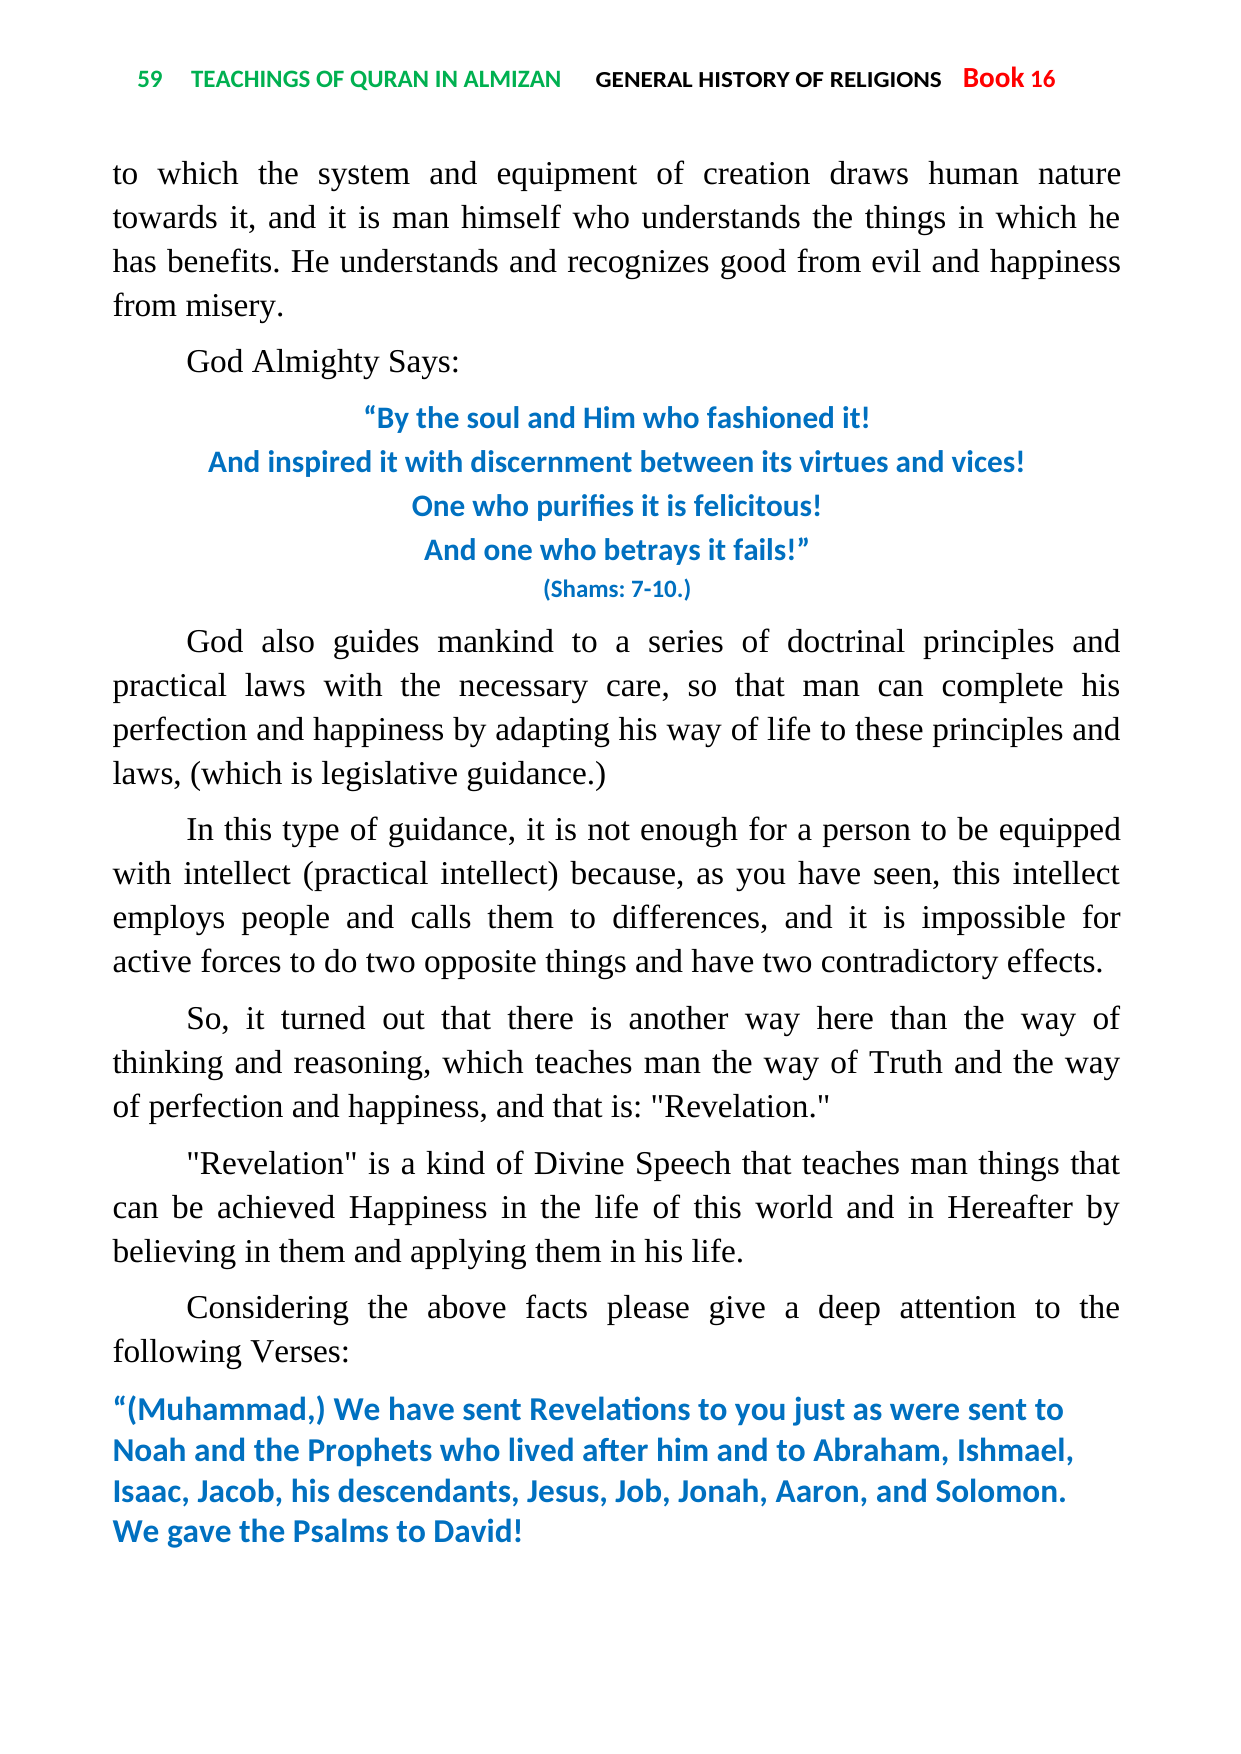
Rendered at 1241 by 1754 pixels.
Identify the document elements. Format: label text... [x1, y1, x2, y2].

text Considering the above facts please give a deep attention to the following Verses: [112, 1288, 1122, 1370]
text God also guides mankind to a series of doctrinal principles and practical laws with the necessary care, so that man can complete his perfection and happiness by adapting his way of life to these principles and laws, (which is legislative guidance.) [112, 621, 1122, 791]
text And one who betrays it fails!” [112, 529, 1122, 568]
text “By the soul and Him who fashioned it! [112, 398, 1122, 436]
text One who purifies it is felicitous! [112, 486, 1122, 524]
text And inspired it with discernment between its virtues and vices! [112, 442, 1122, 480]
text "Revelation" is a kind of Divine Speech that teaches man things that can be achieved Happiness in the life of this world and in Hereafter by believing in them and applying them in his life. [112, 1143, 1122, 1269]
text So, it turned out that there is another way here than the way of thinking and reasoning, which teaches man the way of Truth and the way of perfection and happiness, and that is: "Revelation." [112, 998, 1122, 1125]
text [112, 153, 1122, 323]
text (Shams: 7-10.) [112, 573, 1122, 604]
text “(Muhammad,) We have sent Revelations to you just as were sent to Noah and the Prophets who lived after him and to Abraham, Ishmael, Isaac, Jacob, his descendants, Jesus, Job, Jonah, Aaron, and Solomon. We gave the Psalms to David! [112, 1388, 1122, 1551]
text In this type of guidance, it is not enough for a person to be equipped with intellect (practical intellect) because, as you have seen, this intellect employs people and calls them to differences, and it is impossible for active forces to do two opposite things and have two contradictory effects. [112, 809, 1122, 980]
text God Almighty Says: [112, 342, 1122, 380]
